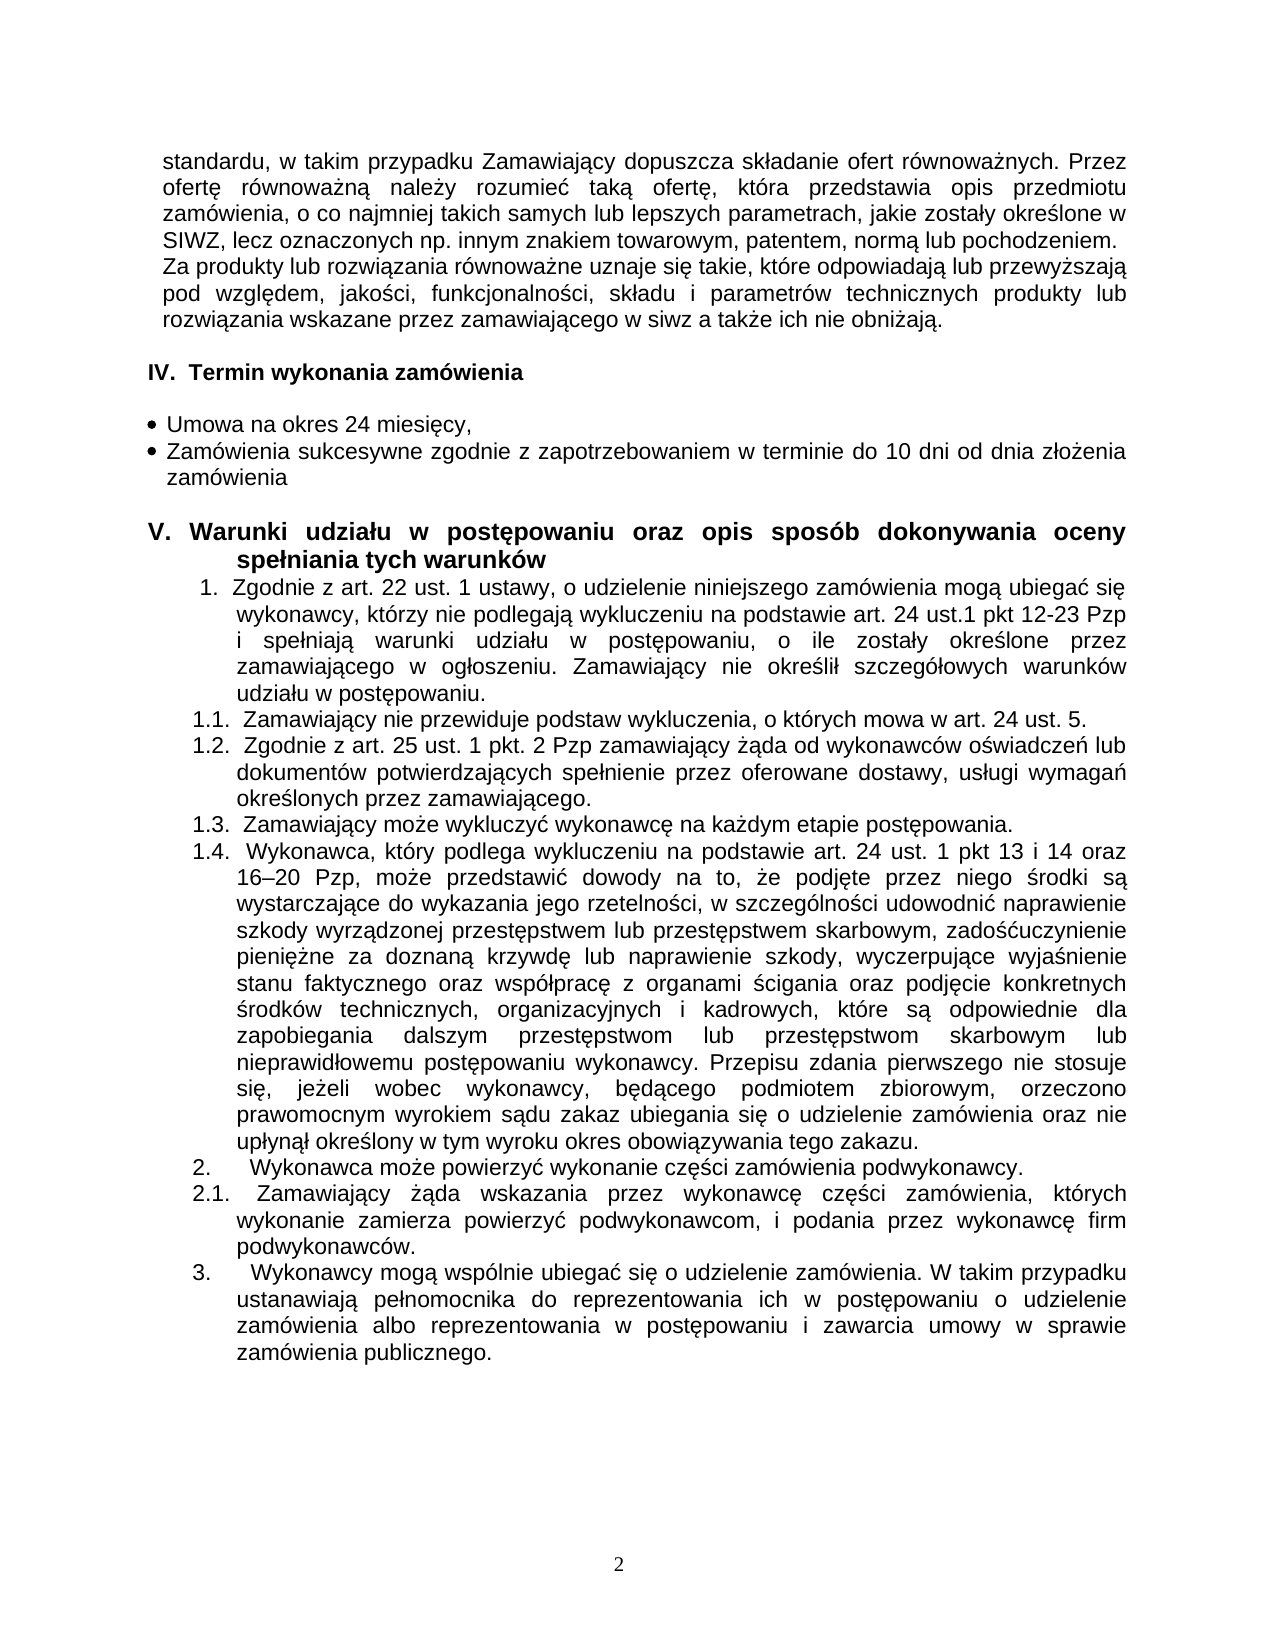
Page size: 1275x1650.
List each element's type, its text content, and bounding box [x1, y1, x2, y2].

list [118, 148, 1127, 253]
text IV. Termin wykonania zamówienia [148, 358, 1127, 385]
list 2. Wykonawca może powierzyć wykonanie części zamówienia podwykonawcy. [192, 1154, 1127, 1180]
list V. Warunki udziału w postępowaniu oraz opis sposób dokonywania oceny spełniania tych warunków [148, 517, 1127, 574]
list 1.4. Wykonawca, który podlega wykluczeniu na podstawie art. 24 ust. 1 pkt 13 i 14 oraz 16–20 Pzp, może przedstawić dowody na to, że podjęte przez niego środki są wystarczające do wykazania jego rzetelności, w szczególności udowodnić naprawienie szkody wyrządzonej przestępstwem lub przestępstwem skarbowym, zadośćuczynienie pieniężne za doznaną krzywdę lub naprawienie szkody, wyczerpujące wyjaśnienie stanu faktycznego oraz współpracę z organami ścigania oraz podjęcie konkretnych środków technicznych, organizacyjnych i kadrowych, które są odpowiednie dla zapobiegania dalszym przestępstwom lub przestępstwom skarbowym lub nieprawidłowemu postępowaniu wykonawcy. Przepisu zdania pierwszego nie stosuje się, jeżeli wobec wykonawcy, będącego podmiotem zbiorowym, orzeczono prawomocnym wyrokiem sądu zakaz ubiegania się o udzielenie zamówienia oraz nie upłynął określony w tym wyroku okres obowiązywania tego zakazu. [192, 838, 1127, 1154]
list 3. Wykonawcy mogą wspólnie ubiegać się o udzielenie zamówienia. W takim przypadku ustanawiają pełnomocnika do reprezentowania ich w postępowaniu o udzielenie zamówienia albo reprezentowania w postępowaniu i zawarcia umowy w sprawie zamówienia publicznego. [192, 1259, 1127, 1365]
list 1.1. Zamawiający nie przewiduje podstaw wykluczenia, o których mowa w art. 24 ust. 5. [192, 706, 1127, 732]
list 1.2. Zgodnie z art. 25 ust. 1 pkt. 2 Pzp zamawiający żąda od wykonawców oświadczeń lub dokumentów potwierdzających spełnienie przez oferowane dostawy, usługi wymagań określonych przez zamawiającego. [192, 732, 1127, 811]
list Za produkty lub rozwiązania równoważne uznaje się takie, które odpowiadają lub przewyższają pod względem, jakości, funkcjonalności, składu i parametrów technicznych produkty lub rozwiązania wskazane przez zamawiającego w siwz a także ich nie obniżają. [162, 253, 1127, 332]
list 2.1. Zamawiający żąda wskazania przez wykonawcę części zamówienia, których wykonanie zamierza powierzyć podwykonawcom, i podania przez wykonawcę firm podwykonawców. [192, 1180, 1127, 1259]
list Umowa na okres 24 miesięcy, [148, 411, 1127, 438]
list 1. Zgodnie z art. 22 ust. 1 ustawy, o udzielenie niniejszego zamówienia mogą ubiegać się wykonawcy, którzy nie podlegają wykluczeniu na podstawie art. 24 ust.1 pkt 12-23 Pzp i spełniają warunki udziału w postępowaniu, o ile zostały określone przez zamawiającego w ogłoszeniu. Zamawiający nie określił szczegółowych warunków udziału w postępowaniu. [192, 574, 1127, 706]
list 1.3. Zamawiający może wykluczyć wykonawcę na każdym etapie postępowania. [192, 811, 1127, 838]
list Zamówienia sukcesywne zgodnie z zapotrzebowaniem w terminie do 10 dni od dnia złożenia zamówienia [148, 438, 1127, 490]
